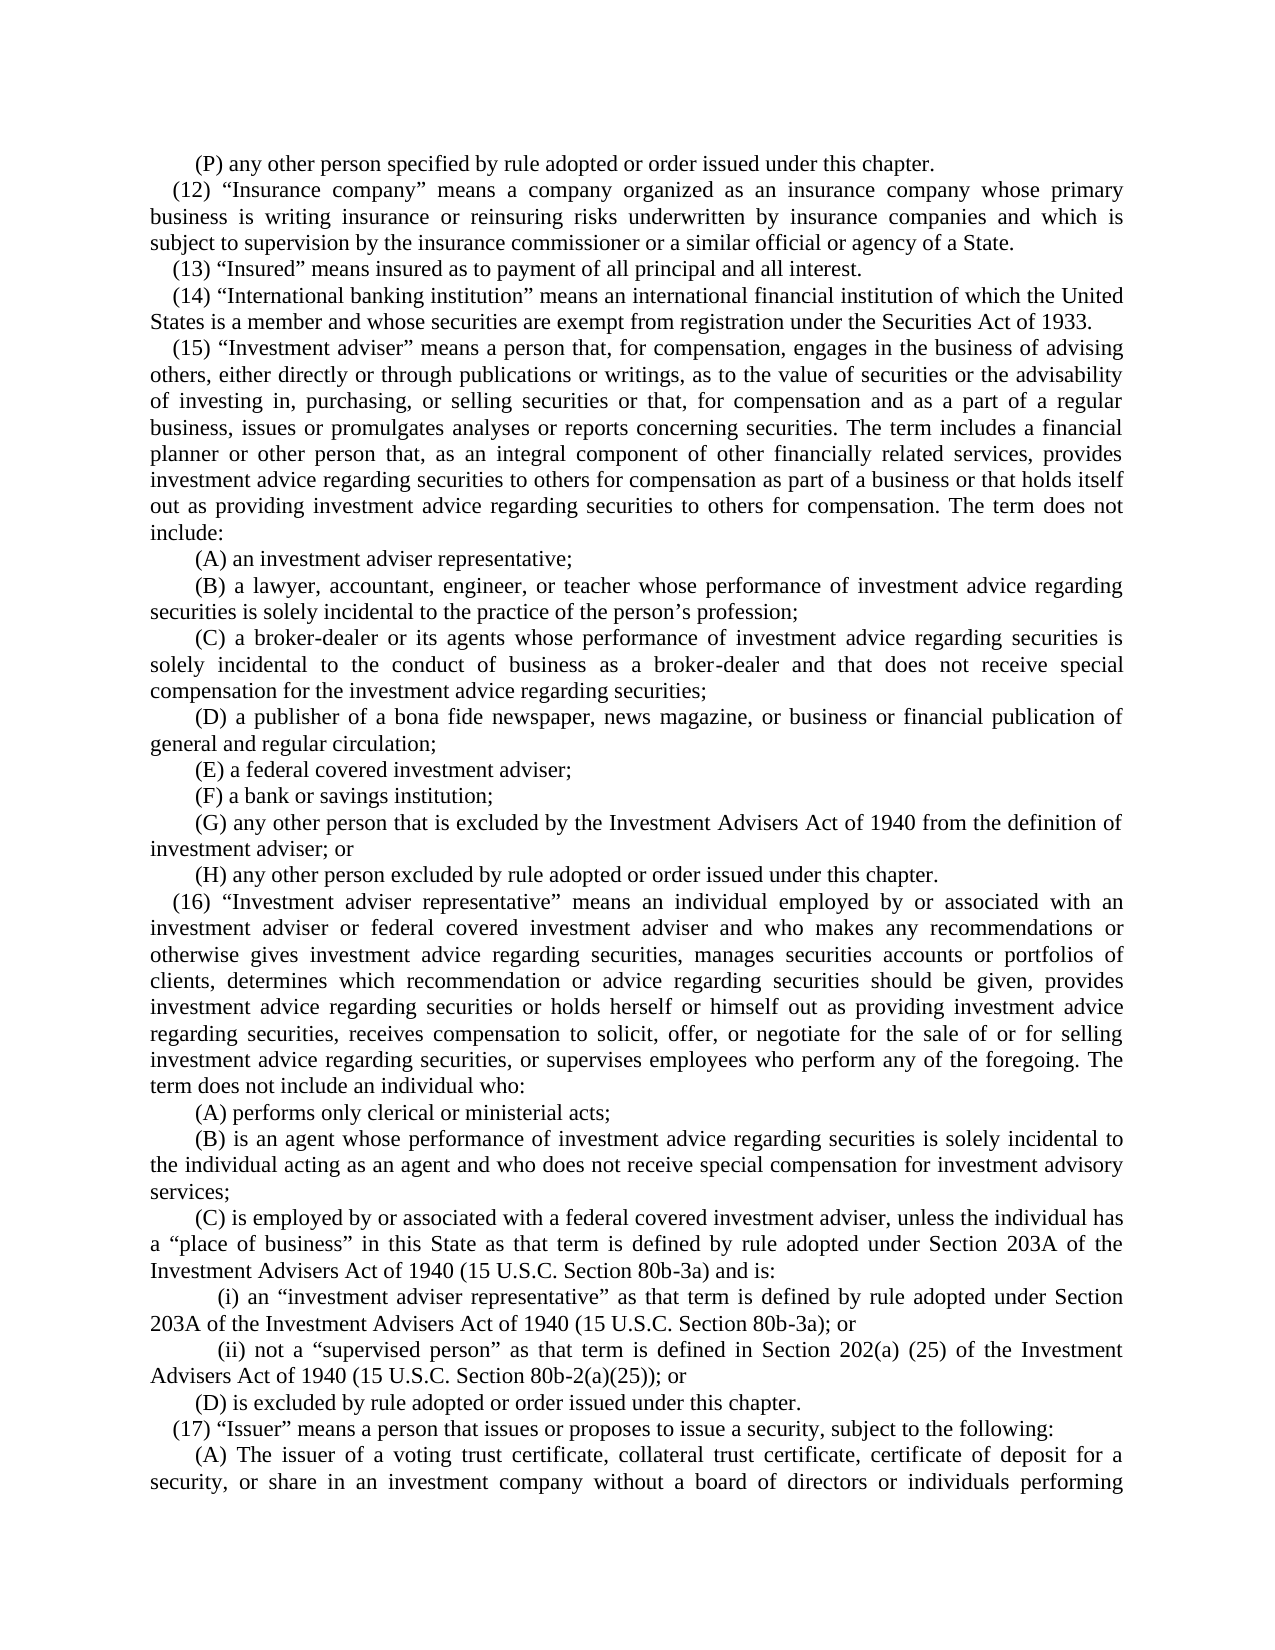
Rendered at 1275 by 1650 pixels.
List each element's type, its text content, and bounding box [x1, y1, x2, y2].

text (17) “Issuer” means a person that issues or proposes to issue a security, subject to the following: [150, 1415, 1125, 1441]
text (H) any other person excluded by rule adopted or order issued under this chapter. [150, 862, 1125, 888]
text (C) is employed by or associated with a federal covered investment adviser, unless the individual has a “place of business” in this State as that term is defined by rule adopted under Section 203A of the Investment Advisers Act of 1940 (15 U.S.C. Section 80b-3a) and is: [150, 1204, 1125, 1283]
text (ii) not a “supervised person” as that term is defined in Section 202(a) (25) of the Investment Advisers Act of 1940 (15 U.S.C. Section 80b-2(a)(25)); or [150, 1336, 1125, 1389]
text (B) a lawyer, accountant, engineer, or teacher whose performance of investment advice regarding securities is solely incidental to the practice of the person’s profession; [150, 572, 1125, 624]
text (i) an “investment adviser representative” as that term is defined by rule adopted under Section 203A of the Investment Advisers Act of 1940 (15 U.S.C. Section 80b-3a); or [150, 1283, 1125, 1336]
text (A) performs only clerical or ministerial acts; [150, 1099, 1125, 1125]
text (15) “Investment adviser” means a person that, for compensation, engages in the business of advising others, either directly or through publications or writings, as to the value of securities or the advisability of investing in, purchasing, or selling securities or that, for compensation and as a part of a regular business, issues or promulgates analyses or reports concerning securities. The term includes a financial planner or other person that, as an integral component of other financially related services, provides investment advice regarding securities to others for compensation as part of a business or that holds itself out as providing investment advice regarding securities to others for compensation. The term does not include: [150, 334, 1125, 545]
text (D) is excluded by rule adopted or order issued under this chapter. [150, 1389, 1125, 1415]
text (A) an investment adviser representative; [150, 545, 1125, 572]
text (12) “Insurance company” means a company organized as an insurance company whose primary business is writing insurance or reinsuring risks underwritten by insurance companies and which is subject to supervision by the insurance commissioner or a similar official or agency of a State. [150, 176, 1125, 255]
text (G) any other person that is excluded by the Investment Advisers Act of 1940 from the definition of investment adviser; or [150, 809, 1125, 862]
text (D) a publisher of a bona fide newspaper, news magazine, or business or financial publication of general and regular circulation; [150, 703, 1125, 756]
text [150, 1441, 1125, 1494]
text (C) a broker-dealer or its agents whose performance of investment advice regarding securities is solely incidental to the conduct of business as a broker-dealer and that does not receive special compensation for the investment advice regarding securities; [150, 624, 1125, 703]
text (B) is an agent whose performance of investment advice regarding securities is solely incidental to the individual acting as an agent and who does not receive special compensation for investment advisory services; [150, 1125, 1125, 1204]
text (P) any other person specified by rule adopted or order issued under this chapter. [150, 150, 1125, 176]
text (E) a federal covered investment adviser; [150, 756, 1125, 782]
text (14) “International banking institution” means an international financial institution of which the United States is a member and whose securities are exempt from registration under the Securities Act of 1933. [150, 282, 1125, 334]
text (13) “Insured” means insured as to payment of all principal and all interest. [150, 255, 1125, 282]
text (16) “Investment adviser representative” means an individual employed by or associated with an investment adviser or federal covered investment adviser and who makes any recommendations or otherwise gives investment advice regarding securities, manages securities accounts or portfolios of clients, determines which recommendation or advice regarding securities should be given, provides investment advice regarding securities or holds herself or himself out as providing investment advice regarding securities, receives compensation to solicit, offer, or negotiate for the sale of or for selling investment advice regarding securities, or supervises employees who perform any of the foregoing. The term does not include an individual who: [150, 888, 1125, 1099]
text (F) a bank or savings institution; [150, 782, 1125, 809]
